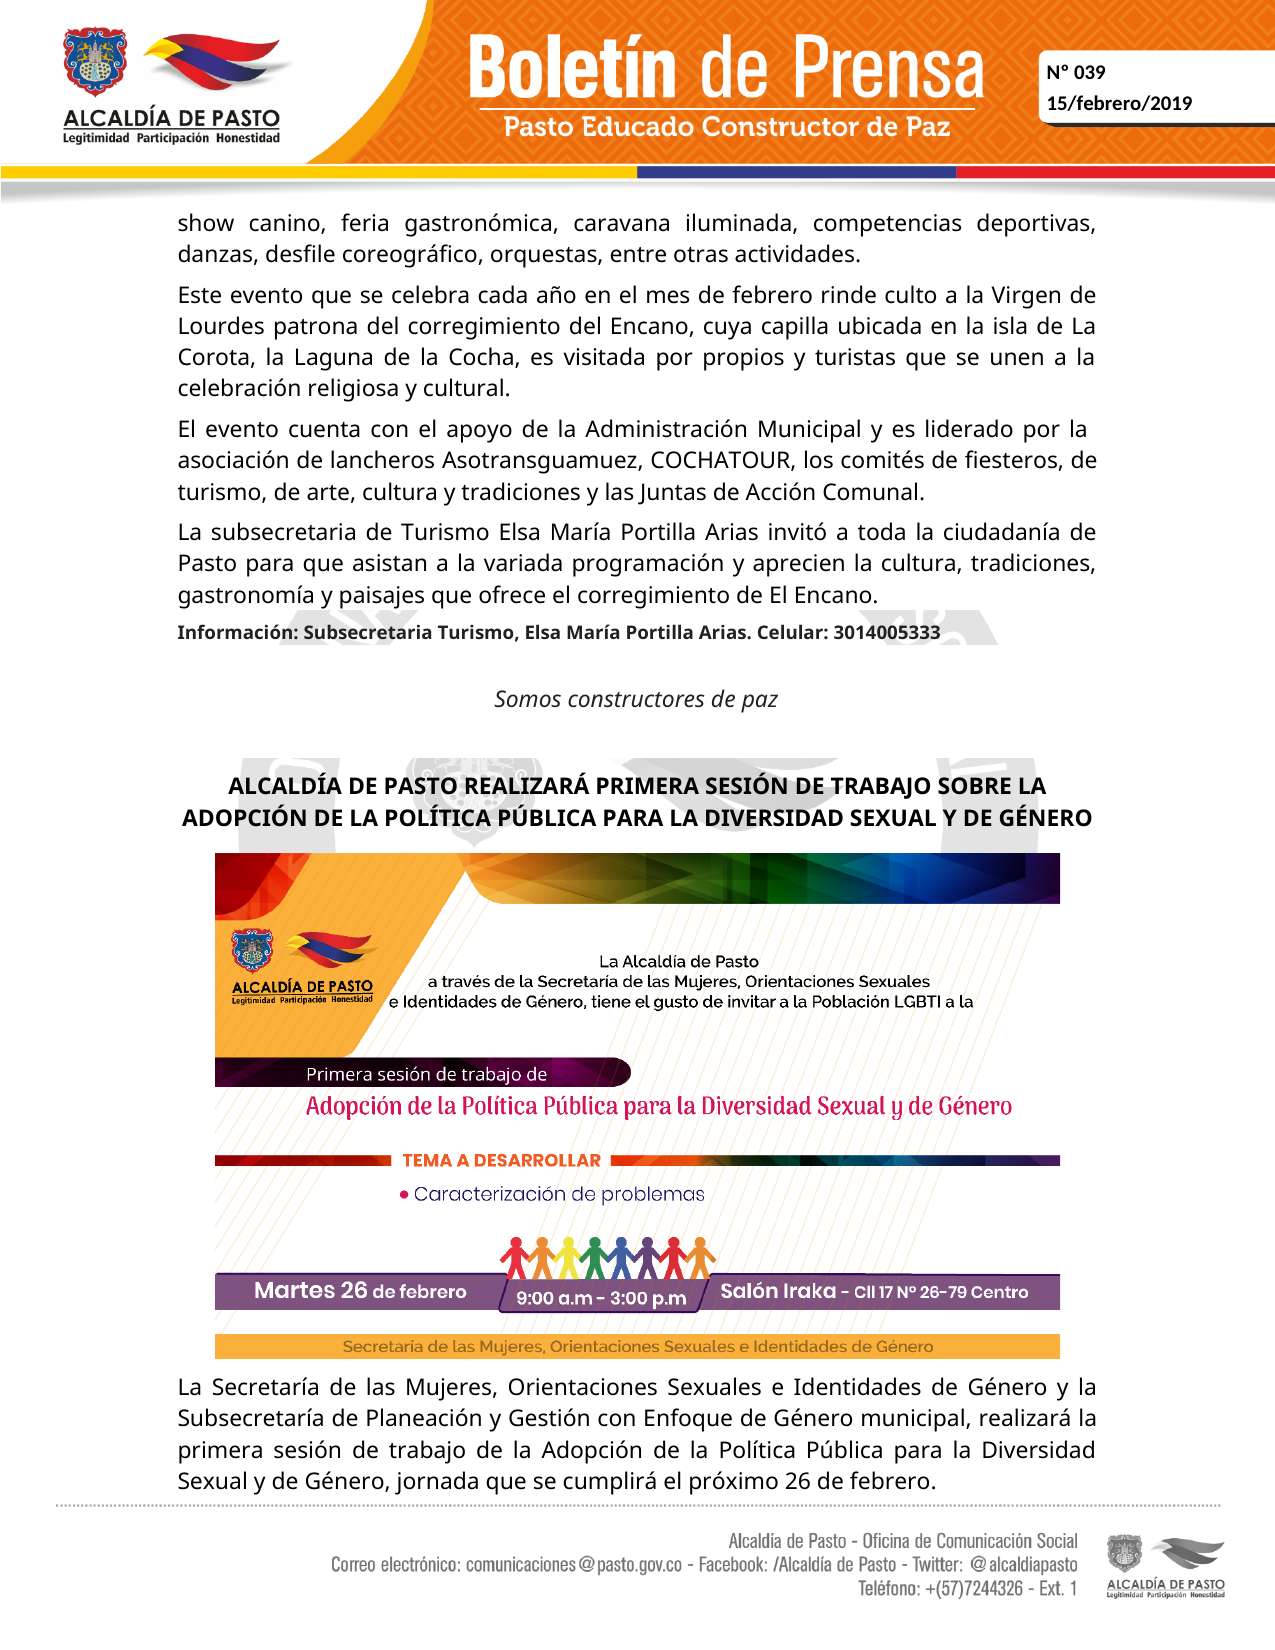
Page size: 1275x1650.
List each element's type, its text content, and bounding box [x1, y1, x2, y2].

text Información: Subsecretaria Turismo, Elsa María Portilla Arias. Celular: 3014005333 [177, 619, 1098, 645]
text La Secretaría de las Mujeres, Orientaciones Sexuales e Identidades de Género y la Subsecretaría de Planeación y Gestión con Enfoque de Género municipal, realizará la primera sesión de trabajo de la Adopción de la Política Pública para la Diversidad Sexual y de Género, jornada que se cumplirá el próximo 26 de febrero. [177, 1371, 1098, 1496]
text Somos constructores de paz [177, 683, 1098, 714]
text Este evento que se celebra cada año en el mes de febrero rinde culto a la Virgen de Lourdes patrona del corregimiento del Encano, cuya capilla ubicada en la isla de La Corota, la Laguna de la Cocha, es visitada por propios y turistas que se unen a la celebración religiosa y cultural. [177, 279, 1098, 404]
text ALCALDÍA DE PASTO REALIZARÁ PRIMERA SESIÓN DE TRABAJO SOBRE LA ADOPCIÓN DE LA POLÍTICA PÚBLICA PARA LA DIVERSIDAD SEXUAL Y DE GÉNERO [177, 770, 1098, 833]
text El evento cuenta con el apoyo de la Administración Municipal y es liderado por la asociación de lancheros Asotransguamuez, COCHATOUR, los comités de fiesteros, de turismo, de arte, cultura y tradiciones y las Juntas de Acción Comunal. [177, 413, 1098, 507]
text La subsecretaria de Turismo Elsa María Portilla Arias invitó a toda la ciudadanía de Pasto para que asistan a la variada programación y aprecien la cultura, tradiciones, gastronomía y paisajes que ofrece el corregimiento de El Encano. [177, 516, 1098, 610]
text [177, 207, 1098, 269]
picture [0, 0, 1275, 1645]
